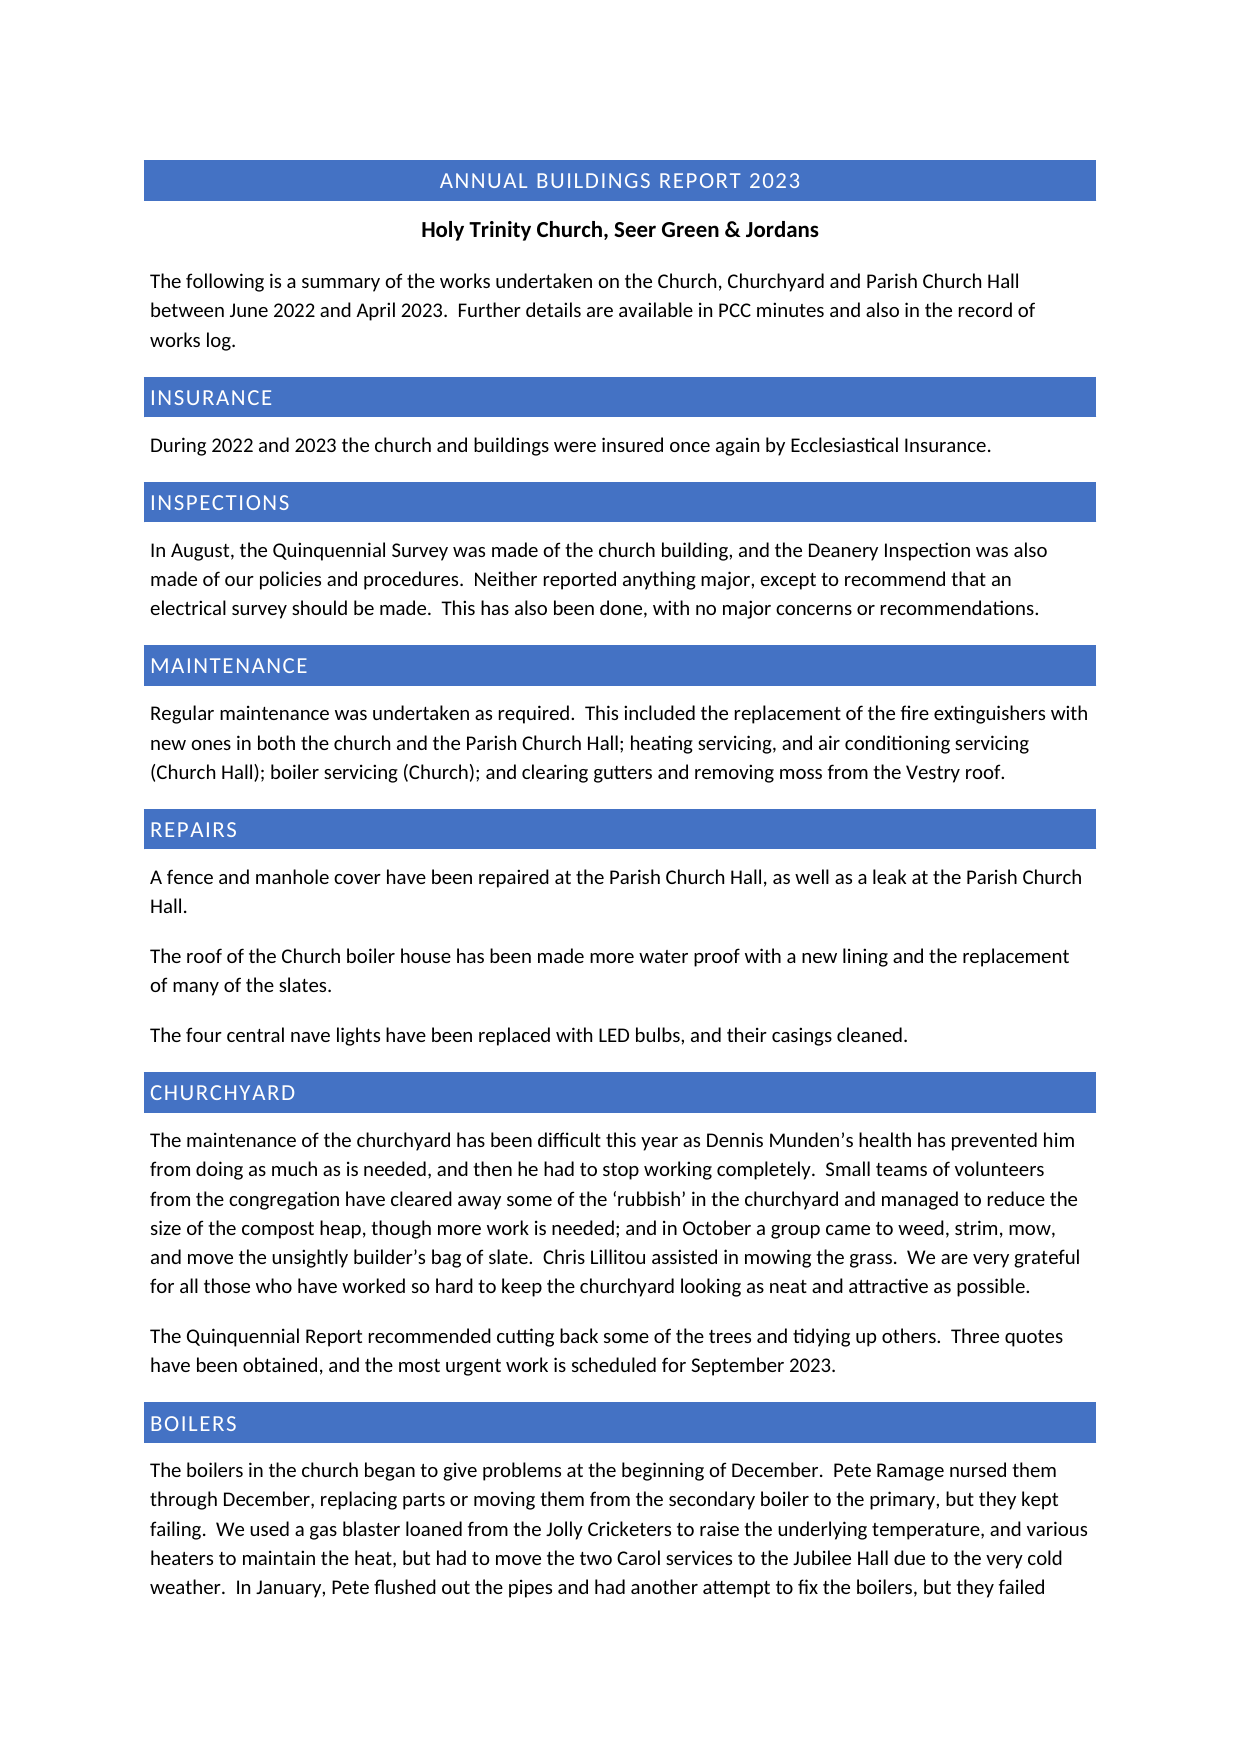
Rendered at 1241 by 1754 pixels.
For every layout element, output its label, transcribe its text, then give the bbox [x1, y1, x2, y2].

text Holy Trinity Church, Seer Green & Jordans [150, 216, 1090, 243]
subtitle Annual Buildings Report 2023 [150, 167, 1090, 195]
text The following is a summary of the works undertaken on the Church, Churchyard and Parish Church Hall between June 2022 and April 2023. Further details are available in PCC minutes and also in the record of works log. [150, 268, 1090, 352]
subtitle Boilers [150, 1409, 1090, 1437]
text The roof of the Church boiler house has been made more water proof with a new lining and the replacement of many of the slates. [150, 943, 1090, 998]
text The maintenance of the churchyard has been difficult this year as Dennis Munden’s health has prevented him from doing as much as is needed, and then he had to stop working completely. Small teams of volunteers from the congregation have cleared away some of the ‘rubbish’ in the churchyard and managed to reduce the size of the compost heap, though more work is needed; and in October a group came to weed, strim, mow, and move the unsightly builder’s bag of slate. Chris Lillitou assisted in mowing the grass. We are very grateful for all those who have worked so hard to keep the churchyard looking as neat and attractive as possible. [150, 1127, 1090, 1299]
subtitle INspections [150, 488, 1090, 516]
text The four central nave lights have been replaced with LED bulbs, and their casings cleaned. [150, 1022, 1090, 1048]
text Regular maintenance was undertaken as required. This included the replacement of the fire extinguishers with new ones in both the church and the Parish Church Hall; heating servicing, and air conditioning servicing (Church Hall); boiler servicing (Church); and clearing gutters and removing moss from the Vestry roof. [150, 701, 1090, 784]
subtitle maintenance [150, 652, 1090, 680]
text A fence and manhole cover have been repaired at the Parish Church Hall, as well as a leak at the Parish Church Hall. [150, 864, 1090, 918]
subtitle churchyard [150, 1079, 1090, 1107]
text The Quinquennial Report recommended cutting back some of the trees and tidying up others. Three quotes have been obtained, and the most urgent work is scheduled for September 2023. [150, 1323, 1090, 1378]
subtitle Repairs [150, 815, 1090, 843]
subtitle INSURANCE [150, 383, 1090, 411]
text In August, the Quinquennial Survey was made of the church building, and the Deanery Inspection was also made of our policies and procedures. Neither reported anything major, except to recommend that an electrical survey should be made. This has also been done, with no major concerns or recommendations. [150, 537, 1090, 621]
text During 2022 and 2023 the church and buildings were insured once again by Ecclesiastical Insurance. [150, 432, 1090, 457]
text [150, 1457, 1090, 1599]
